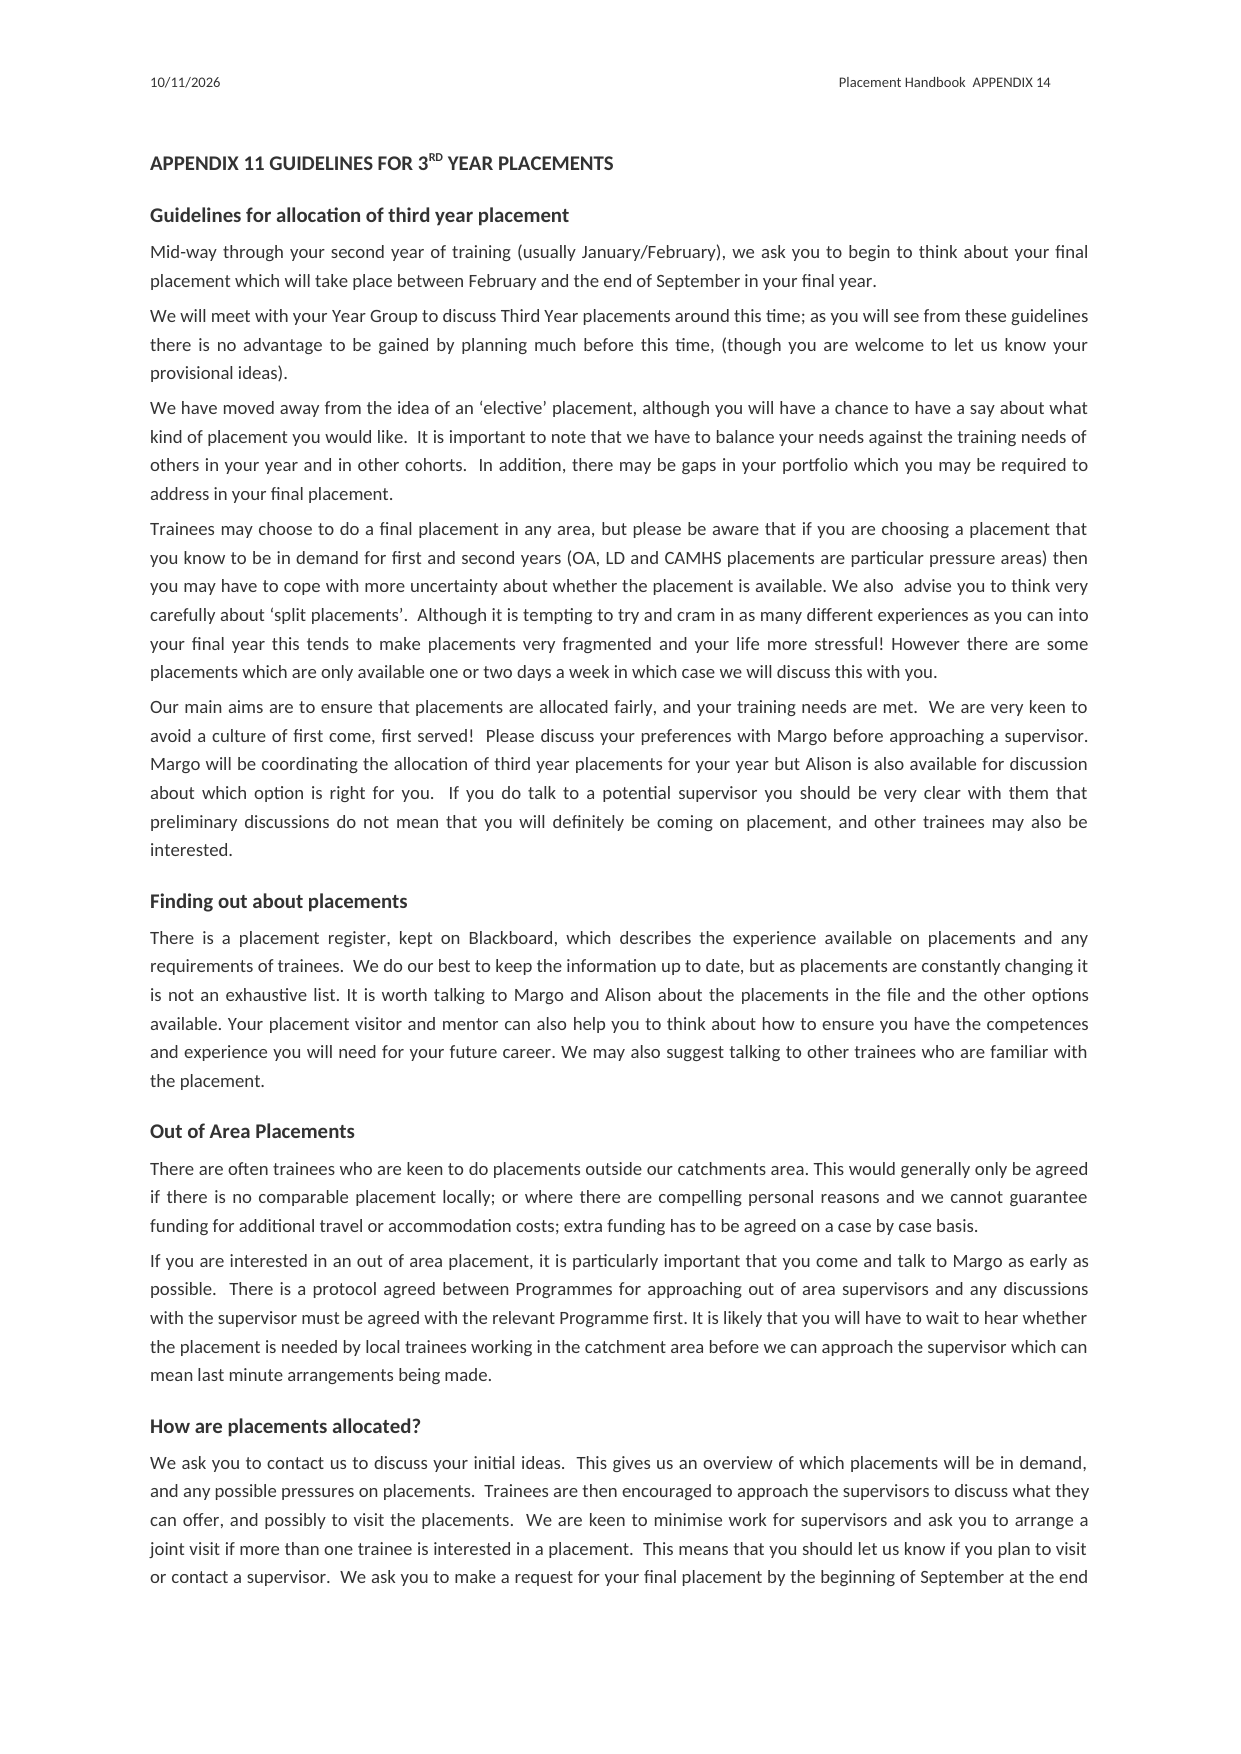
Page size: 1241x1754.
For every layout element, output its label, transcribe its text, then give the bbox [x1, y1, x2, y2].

text There is a placement register, kept on Blackboard, which describes the experience available on placements and any requirements of trainees. We do our best to keep the information up to date, but as placements are constantly changing it is not an exhaustive list. It is worth talking to Margo and Alison about the placements in the file and the other options available. Your placement visitor and mentor can also help you to think about how to ensure you have the competences and experience you will need for your future career. We may also suggest talking to other trainees who are familiar with the placement. [150, 926, 1090, 1092]
subtitle Guidelines for allocation of third year placement [150, 203, 1090, 228]
text Appendix 11 Guidelines for 3rd year placements [150, 150, 1090, 175]
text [150, 1451, 1090, 1588]
text Our main aims are to ensure that placements are allocated fairly, and your training needs are met. We are very keen to avoid a culture of first come, first served! Please discuss your preferences with Margo before approaching a supervisor. Margo will be coordinating the allocation of third year placements for your year but Alison is also available for discussion about which option is right for you. If you do talk to a potential supervisor you should be very clear with them that preliminary discussions do not mean that you will definitely be coming on placement, and other trainees may also be interested. [150, 695, 1090, 861]
text We have moved away from the idea of an ‘elective’ placement, although you will have a chance to have a say about what kind of placement you would like. It is important to note that we have to balance your needs against the training needs of others in your year and in other cohorts. In addition, there may be gaps in your portfolio which you may be required to address in your final placement. [150, 396, 1090, 505]
text If you are interested in an out of area placement, it is particularly important that you come and talk to Margo as early as possible. There is a protocol agreed between Programmes for approaching out of area supervisors and any discussions with the supervisor must be agreed with the relevant Programme first. It is likely that you will have to wait to hear whether the placement is needed by local trainees working in the catchment area before we can approach the supervisor which can mean last minute arrangements being made. [150, 1249, 1090, 1386]
text We will meet with your Year Group to discuss Third Year placements around this time; as you will see from these guidelines there is no advantage to be gained by planning much before this time, (though you are welcome to let us know your provisional ideas). [150, 304, 1090, 384]
text There are often trainees who are keen to do placements outside our catchments area. This would generally only be agreed if there is no comparable placement locally; or where there are compelling personal reasons and we cannot guarantee funding for additional travel or accommodation costs; extra funding has to be agreed on a case by case basis. [150, 1157, 1090, 1237]
text Trainees may choose to do a final placement in any area, but please be aware that if you are choosing a placement that you know to be in demand for first and second years (OA, LD and CAMHS placements are particular pressure areas) then you may have to cope with more uncertainty about whether the placement is available. We also advise you to think very carefully about ‘split placements’. Although it is tempting to try and cram in as many different experiences as you can into your final year this tends to make placements very fragmented and your life more stressful! However there are some placements which are only available one or two days a week in which case we will discuss this with you. [150, 517, 1090, 683]
subtitle Out of Area Placements [150, 1119, 1090, 1144]
subtitle Finding out about placements [150, 888, 1090, 913]
subtitle How are placements allocated? [150, 1413, 1090, 1438]
text Mid-way through your second year of training (usually January/February), we ask you to begin to think about your final placement which will take place between February and the end of September in your final year. [150, 241, 1090, 292]
